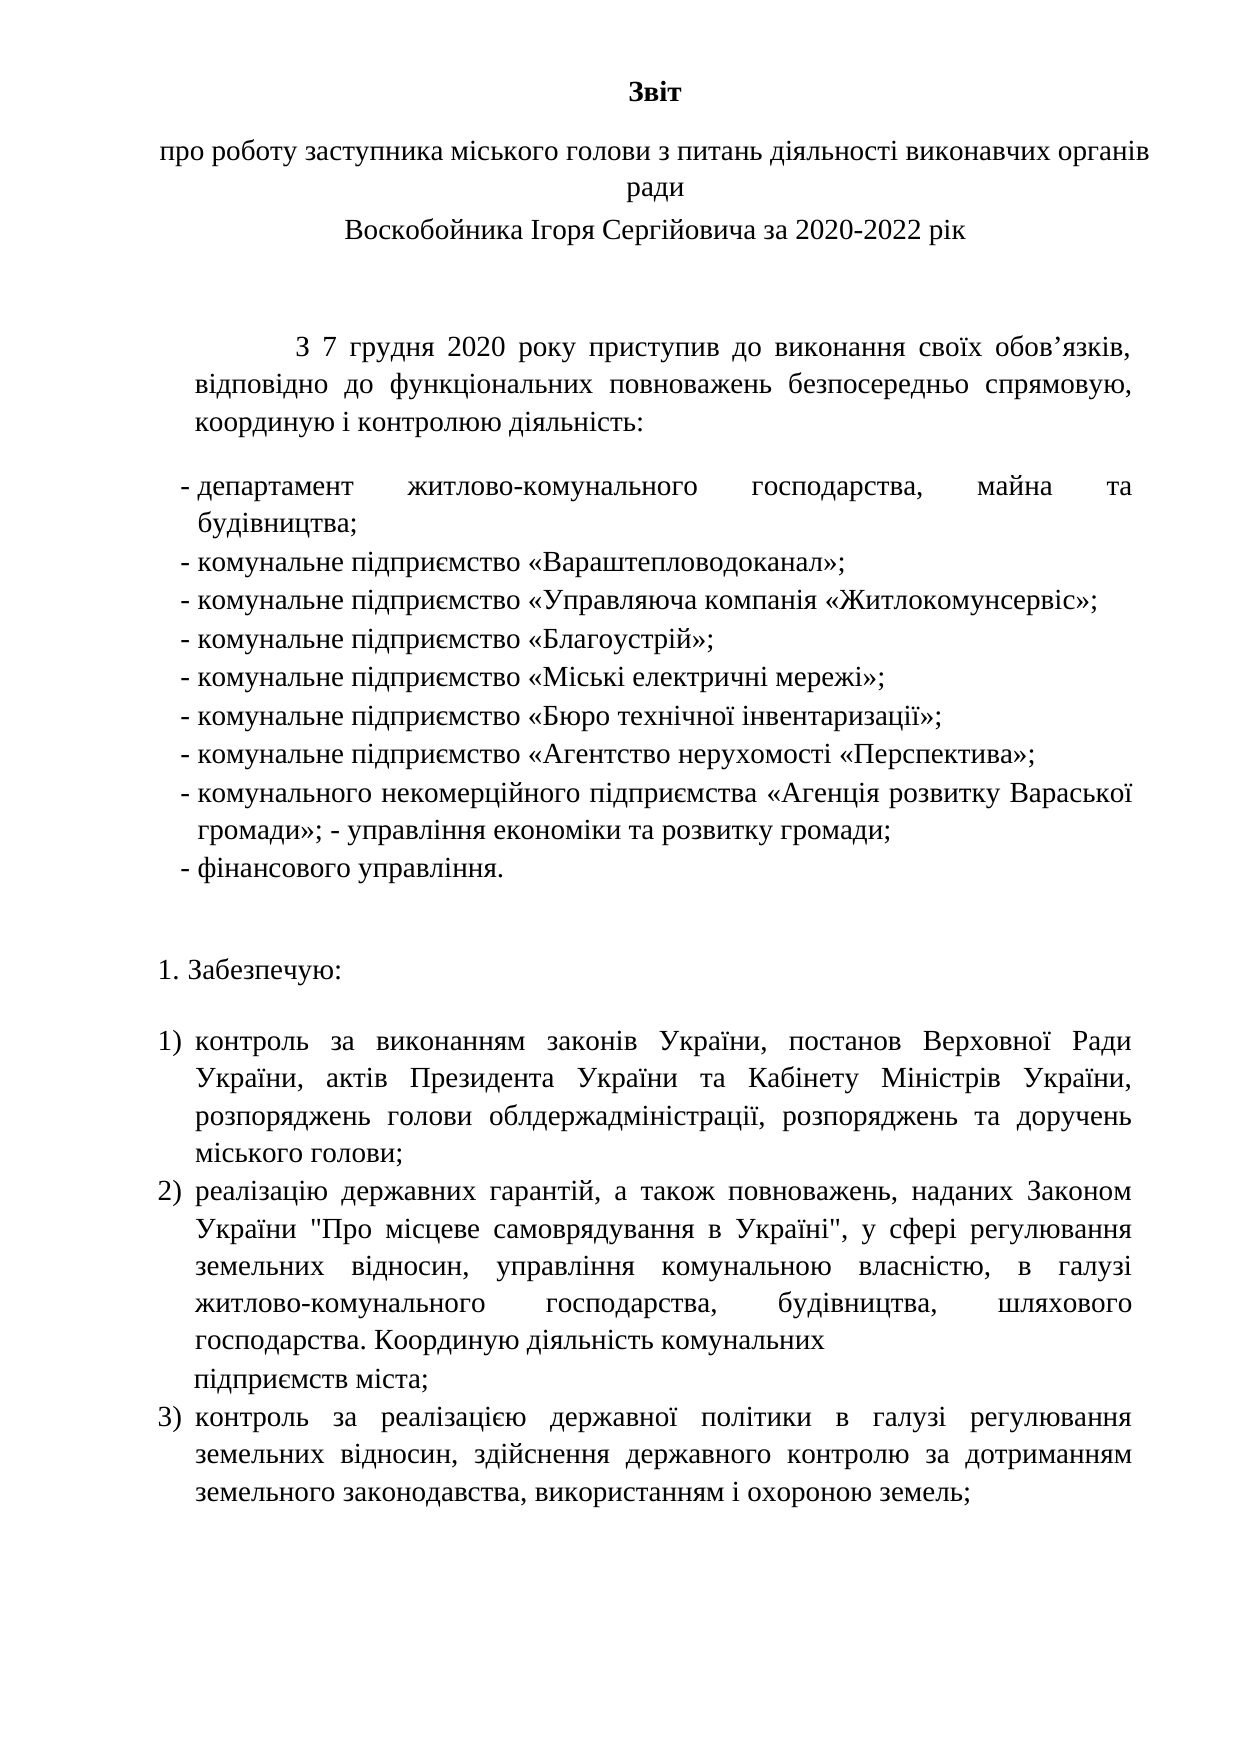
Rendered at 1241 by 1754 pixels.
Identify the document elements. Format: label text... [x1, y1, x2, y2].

list комунального некомерційного підприємства «Агенція розвитку Вараської громади»; - управління економіки та розвитку громади; [180, 775, 1133, 846]
list контроль за реалізацією державної політики в галузі регулювання земельних відносин, здійснення державного контролю за дотриманням земельного законодавства, використанням і охороною земель; [157, 1399, 1133, 1507]
list комунальне підприємство «Вараштепловодоканал»; [180, 544, 1133, 577]
text 1. Забезпечую: [157, 952, 1133, 985]
list фінансового управління. [180, 851, 1133, 884]
text З 7 грудня 2020 року приступив до виконання своїх обов’язків, відповідно до функціональних повноважень безпосередньо спрямовую, координую і контролюю діяльність: [193, 329, 1133, 437]
list комунальне підприємство «Благоустрій»; [180, 621, 1133, 654]
list департамент житлово-комунального господарства, майна та будівництва; [180, 468, 1133, 539]
list комунальне підприємство «Управляюча компанія «Житлокомунсервіс»; [180, 582, 1133, 616]
text підприємств міста; [193, 1361, 1133, 1394]
text Звіт [290, 74, 1019, 108]
list реалізацію державних гарантій, а також повноважень, наданих Законом України "Про місцеве самоврядування в Україні", у сфері регулювання земельних відносин, управління комунальною власністю, в галузі житлово-комунального господарства, будівництва, шляхового господарства. Координую діяльність комунальних [157, 1173, 1133, 1356]
list комунальне підприємство «Бюро технічної інвентаризації»; [180, 698, 1133, 731]
text про роботу заступника міського голови з питань діяльності виконавчих органів ради [158, 133, 1151, 202]
list контроль за виконанням законів України, постанов Верховної Ради України, актів Президента України та Кабінету Міністрів України, розпоряджень голови облдержадміністрації, розпоряджень та доручень міського голови; [157, 1023, 1133, 1168]
list комунальне підприємство «Міські електричні мережі»; [180, 659, 1133, 693]
list комунальне підприємство «Агентство нерухомості «Перспектива»; [180, 736, 1133, 770]
text Воскобойника Ігоря Сергійовича за 2020-2022 рік [158, 212, 1152, 245]
